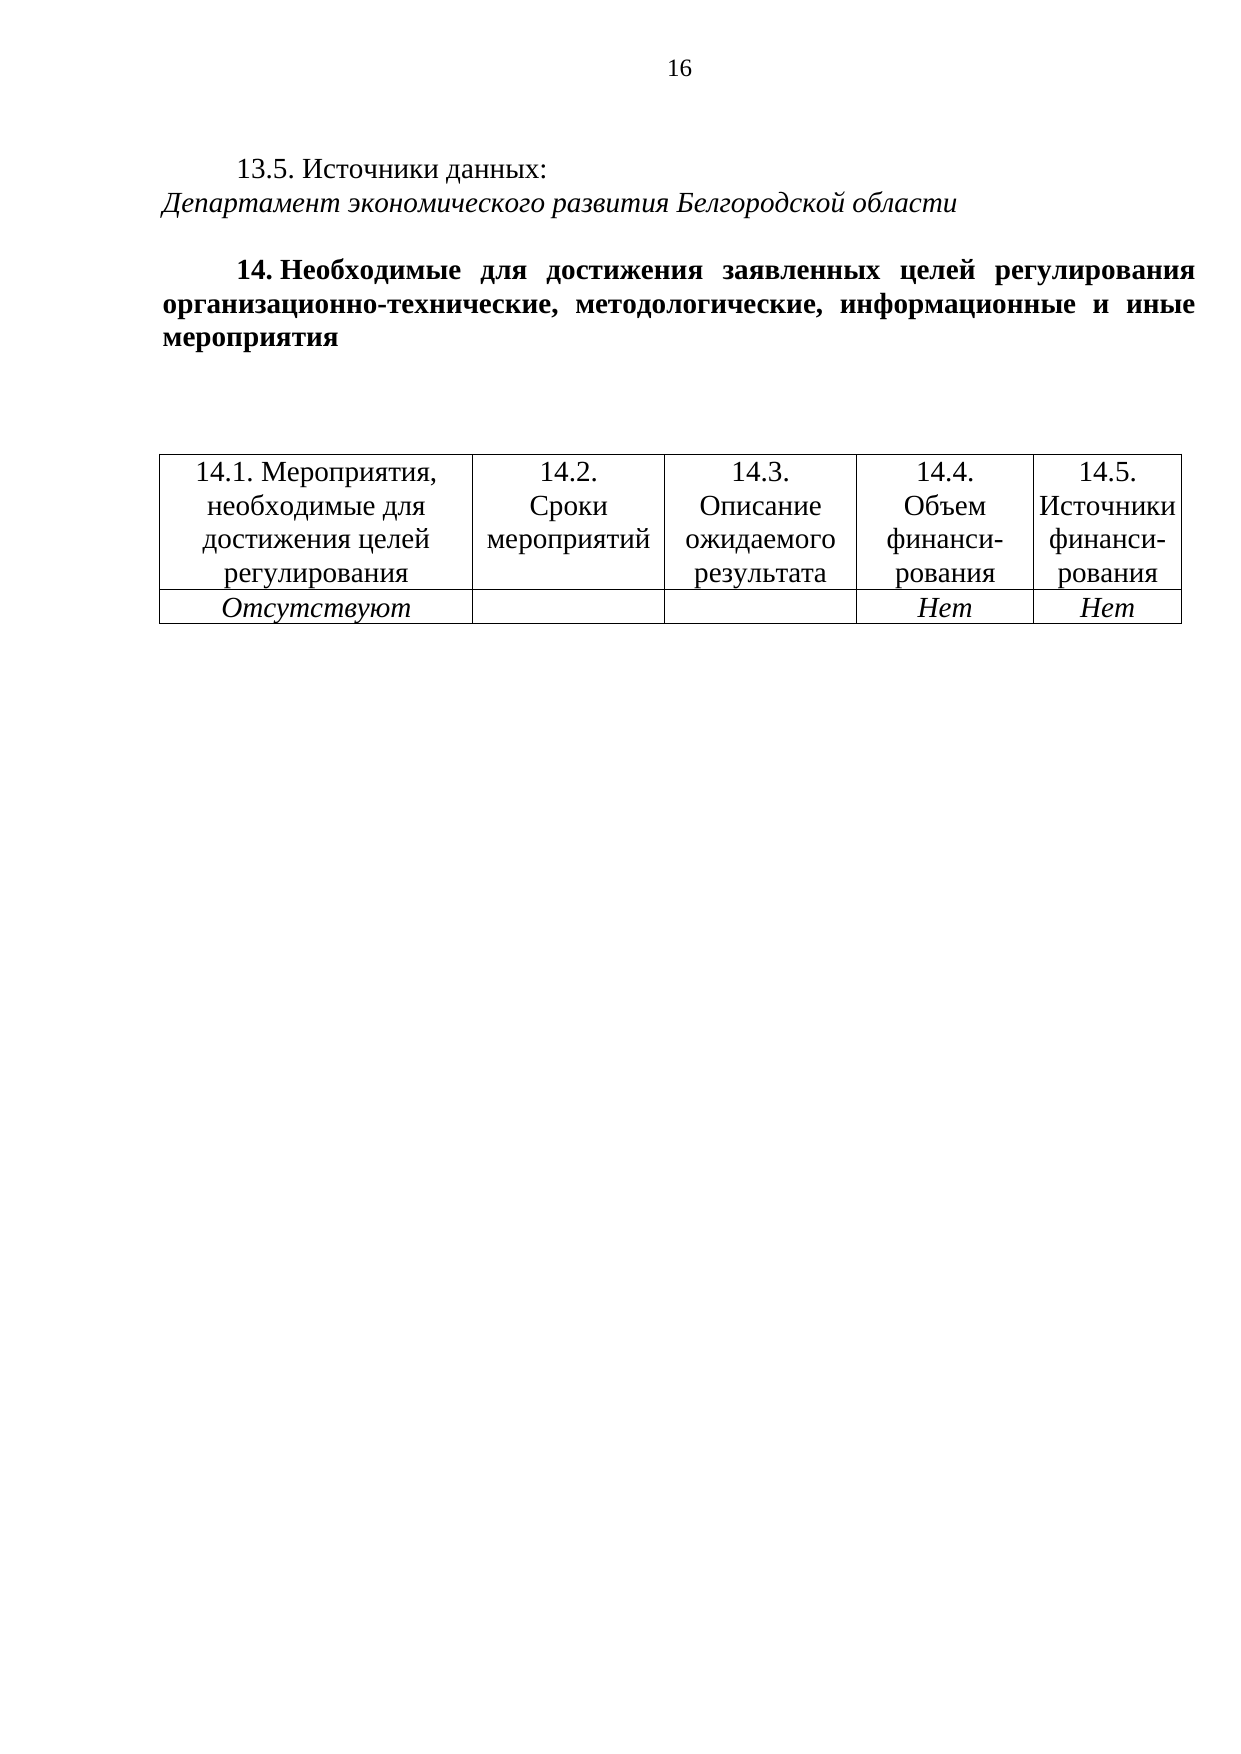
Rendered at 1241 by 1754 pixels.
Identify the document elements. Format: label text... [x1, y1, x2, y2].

table_cell Нет [1034, 590, 1181, 623]
table_cell Нет [857, 590, 1033, 623]
text 14. Необходимые для достижения заявленных целей регулирования организационно-технические, методологические, информационные и иные мероприятия [162, 252, 1196, 353]
table_header 14.4. Объем финанси-рования [857, 455, 1033, 589]
text Департамент экономического развития Белгородской области [162, 185, 1196, 219]
table_cell [665, 590, 856, 623]
table_header 14.5. Источники финанси-рования [1034, 455, 1181, 589]
table_header 14.1. Мероприятия, необходимые для достижения целей регулирования [160, 455, 472, 589]
table_cell Отсутствуют [160, 590, 472, 623]
table_cell [473, 590, 664, 623]
table_header 14.2. Сроки мероприятий [473, 455, 664, 589]
text 13.5. Источники данных: [162, 152, 1196, 185]
table_header 14.3. Описание ожидаемого результата [665, 455, 856, 589]
